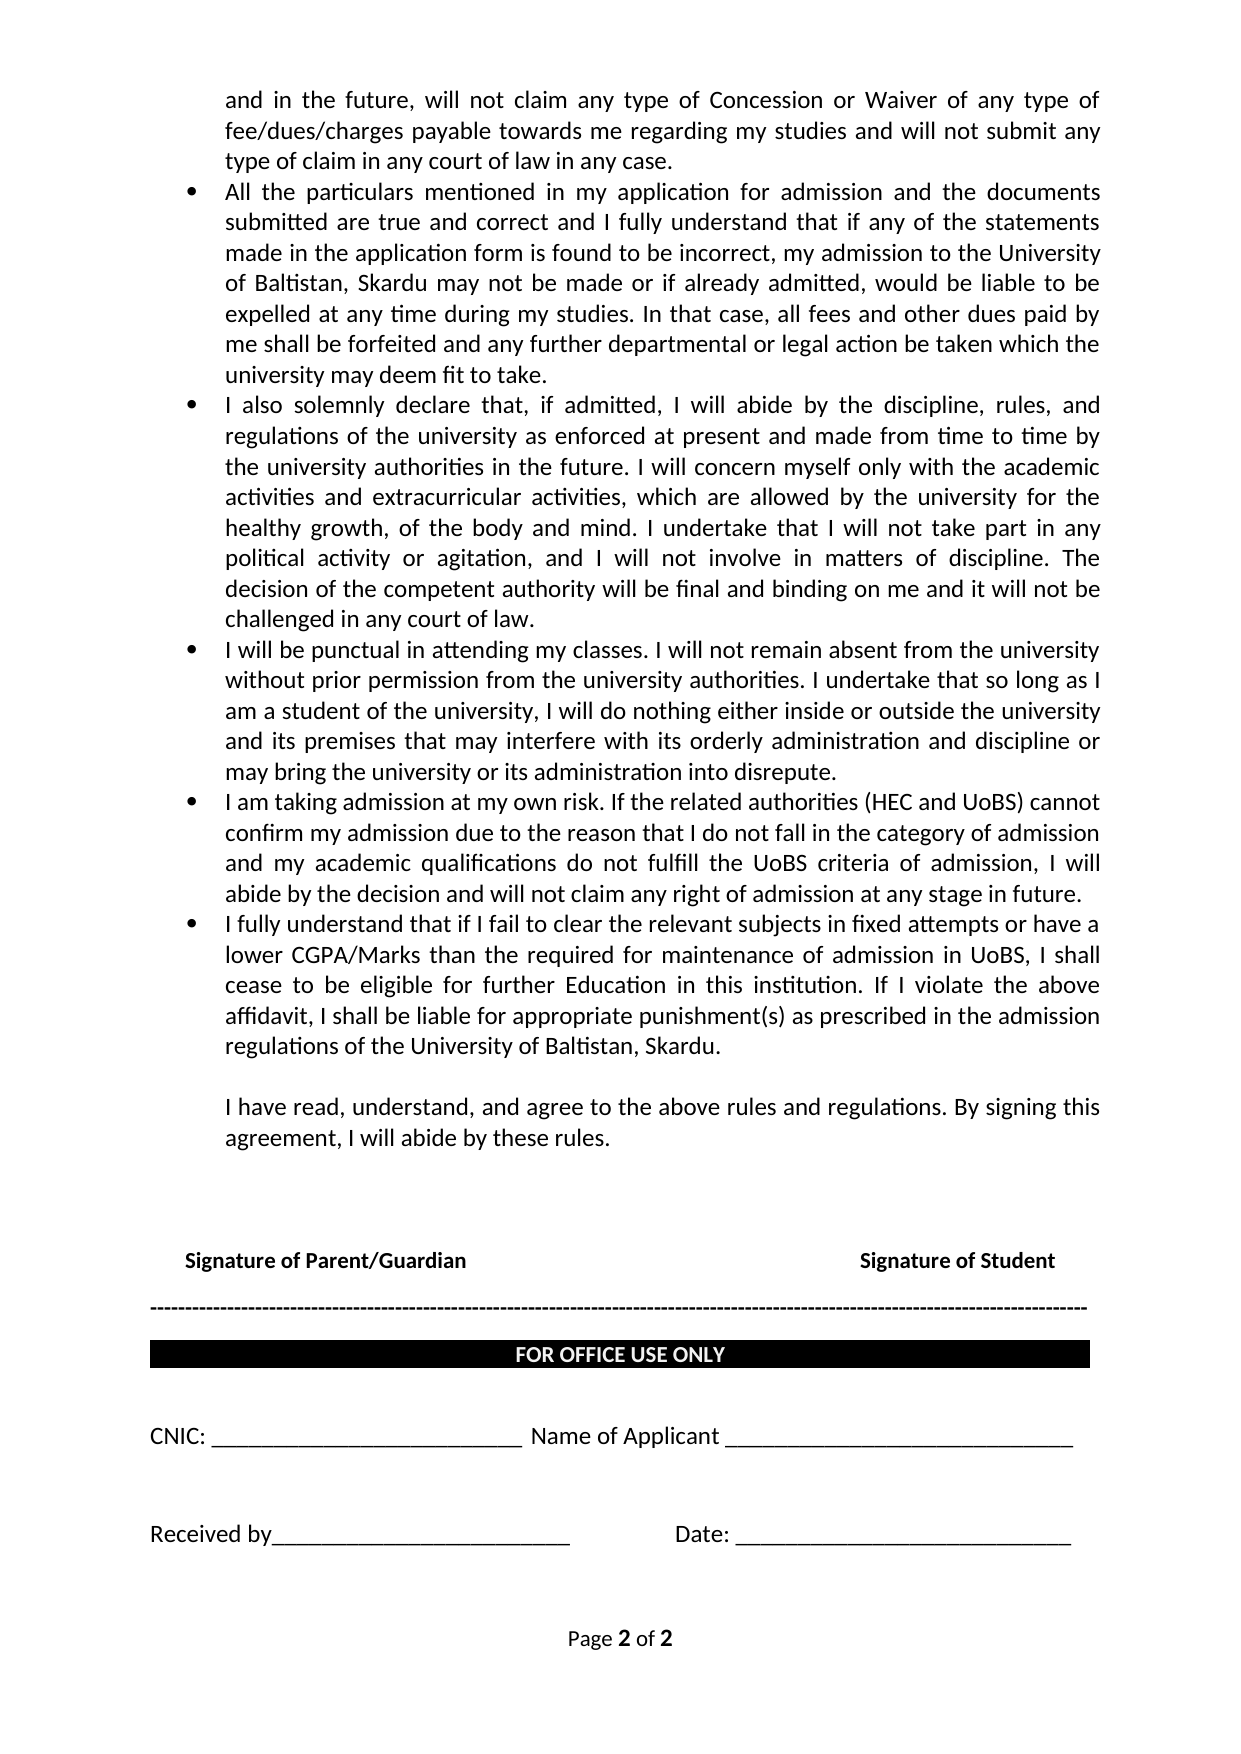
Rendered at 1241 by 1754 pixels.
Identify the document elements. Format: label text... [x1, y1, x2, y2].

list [187, 84, 1102, 176]
text Received by________________________ Date: ___________________________ [150, 1519, 1090, 1549]
text -------------------------------------------------------------------------------------------------------------------------------------- [150, 1293, 1090, 1321]
text FOR OFFICE USE ONLY [150, 1340, 1090, 1368]
list I fully understand that if I fail to clear the relevant subjects in fixed attempts or have a lower CGPA/Marks than the required for maintenance of admission in UoBS, I shall cease to be eligible for further Education in this institution. If I violate the above affidavit, I shall be liable for appropriate punishment(s) as prescribed in the admission regulations of the University of Baltistan, Skardu. [187, 908, 1102, 1061]
list All the particulars mentioned in my application for admission and the documents submitted are true and correct and I fully understand that if any of the statements made in the application form is found to be incorrect, my admission to the University of Baltistan, Skardu may not be made or if already admitted, would be liable to be expelled at any time during my studies. In that case, all fees and other dues paid by me shall be forfeited and any further departmental or legal action be taken which the university may deem fit to take. [187, 176, 1102, 389]
list I also solemnly declare that, if admitted, I will abide by the discipline, rules, and regulations of the university as enforced at present and made from time to time by the university authorities in the future. I will concern myself only with the academic activities and extracurricular activities, which are allowed by the university for the healthy growth, of the body and mind. I undertake that I will not take part in any political activity or agitation, and I will not involve in matters of discipline. The decision of the competent authority will be final and binding on me and it will not be challenged in any court of law. [187, 389, 1102, 634]
list I will be punctual in attending my classes. I will not remain absent from the university without prior permission from the university authorities. I undertake that so long as I am a student of the university, I will do nothing either inside or outside the university and its premises that may interfere with its orderly administration and discipline or may bring the university or its administration into disrepute. [187, 634, 1102, 786]
list I have read, understand, and agree to the above rules and regulations. By signing this agreement, I will abide by these rules. [225, 1092, 1102, 1153]
text CNIC: _________________________ Name of Applicant ____________________________ [150, 1420, 1090, 1450]
text Signature of Parent/Guardian Signature of Student [150, 1246, 1090, 1274]
list I am taking admission at my own risk. If the related authorities (HEC and UoBS) cannot confirm my admission due to the reason that I do not fall in the category of admission and my academic qualifications do not fulfill the UoBS criteria of admission, I will abide by the decision and will not claim any right of admission at any stage in future. [187, 786, 1102, 908]
